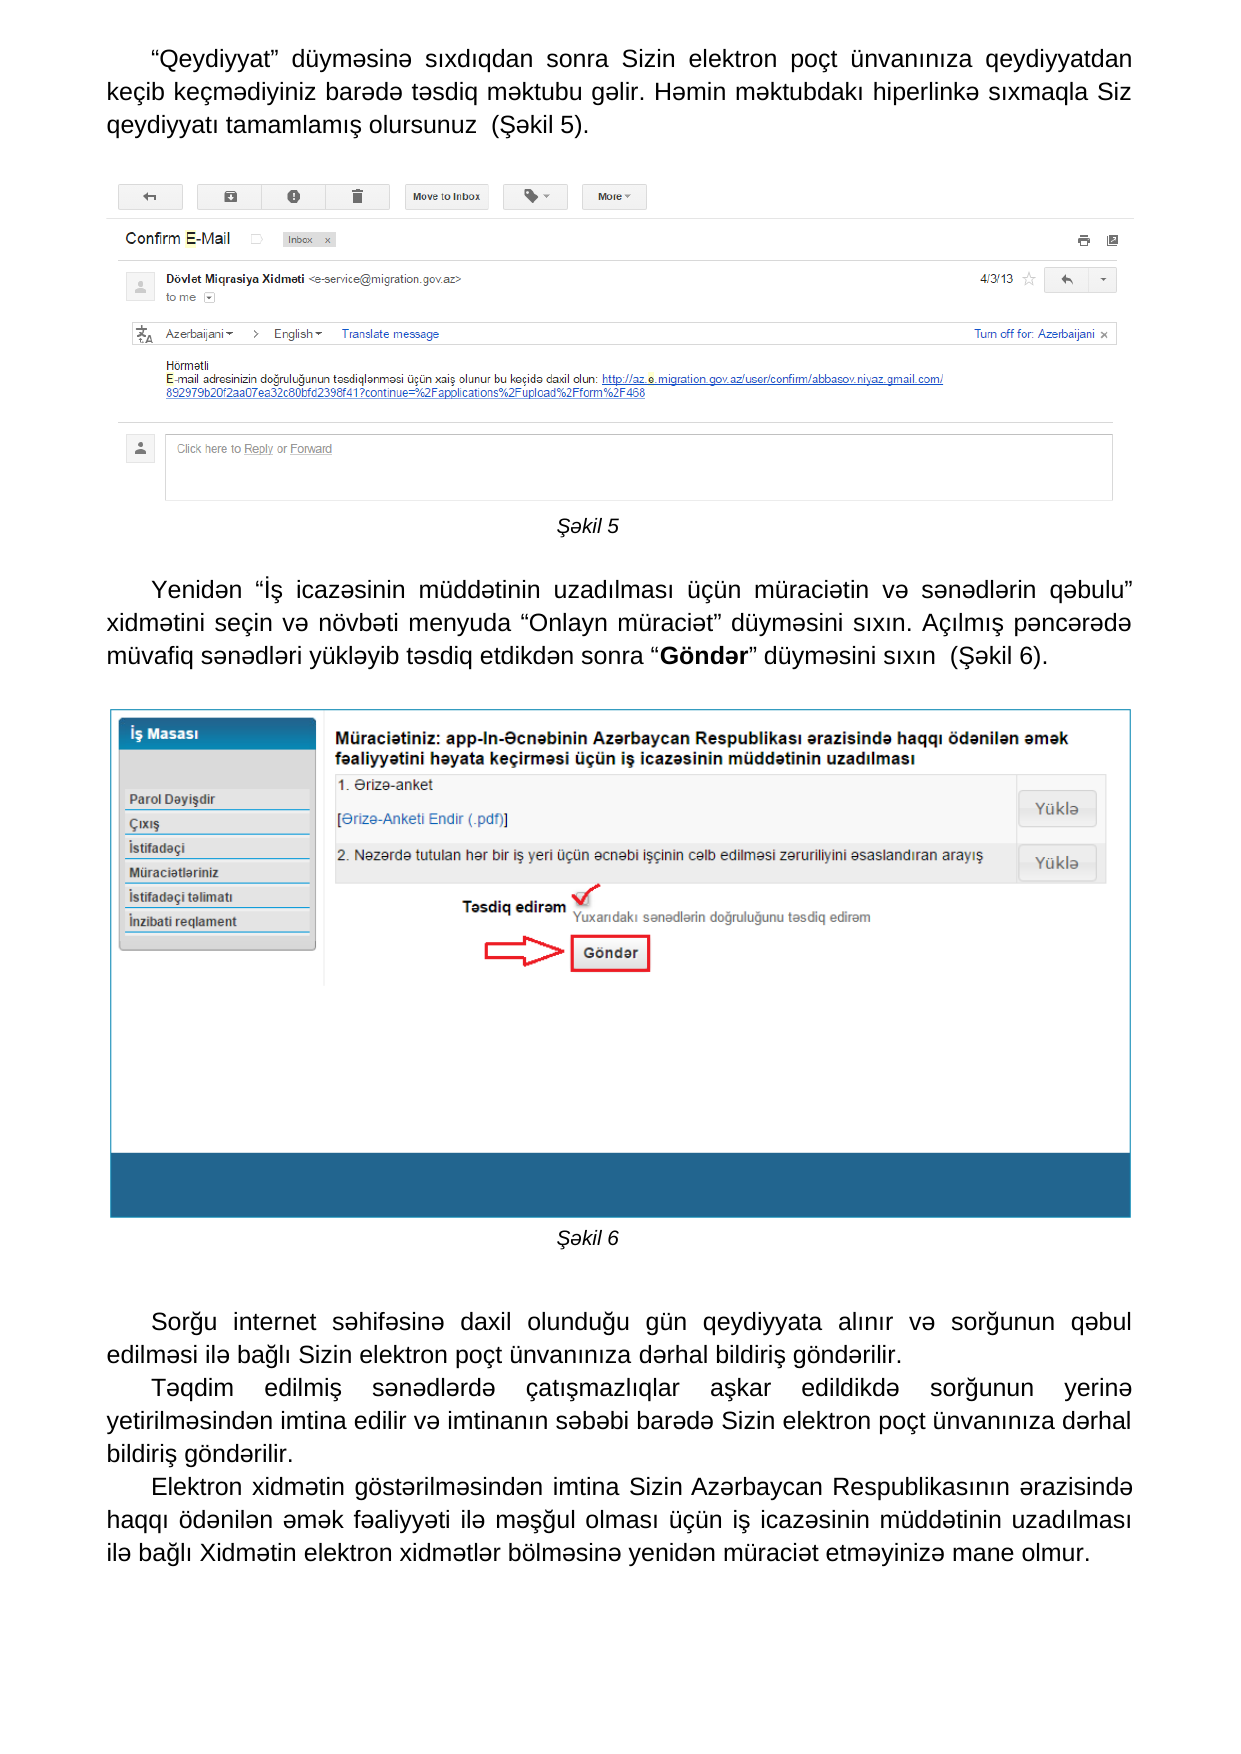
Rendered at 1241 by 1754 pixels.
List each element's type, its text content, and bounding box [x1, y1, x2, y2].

picture [106, 707, 1134, 1222]
text Şəkil 5 [106, 514, 1134, 538]
text Yenidən “İş icazəsinin müddətinin uzadılması üçün müraciətin və sənədlərin qəbulu” xidmətini seçin və növbəti menyuda “Onlayn müraciət” düyməsini sıxın. Açılmış pəncərədə müvafiq sənədləri yükləyib təsdiq etdikdən sonra “Göndər” düyməsini sıxın (Şəkil 6). [106, 575, 1134, 670]
text Sorğu internet səhifəsinə daxil olunduğu gün qeydiyyata alınır və sorğunun qəbul edilməsi ilə bağlı Sizin elektron poçt ünvanınıza dərhal bildiriş göndərilir. [106, 1307, 1134, 1369]
text Elektron xidmətin göstərilməsindən imtina Sizin Azərbaycan Respublikasının ərazisində haqqı ödənilən əmək fəaliyyəti ilə məşğul olması üçün iş icazəsinin müddətinin uzadılması ilə bağlı Xidmətin elektron xidmətlər bölməsinə yenidən müraciət etməyinizə mane olmur. [106, 1472, 1134, 1567]
text Şəkil 6 [106, 1226, 1134, 1250]
picture [106, 176, 1134, 510]
text Təqdim edilmiş sənədlərdə çatışmazlıqlar aşkar edildikdə sorğunun yerinə yetirilməsindən imtina edilir və imtinanın səbəbi barədə Sizin elektron poçt ünvanınıza dərhal bildiriş göndərilir. [106, 1373, 1134, 1468]
text “Qeydiyyat” düyməsinə sıxdıqdan sonra Sizin elektron poçt ünvanınıza qeydiyyatdan keçib keçmədiyiniz barədə təsdiq məktubu gəlir. Həmin məktubdakı hiperlinkə sıxmaqla Siz qeydiyyatı tamamlamış olursunuz (Şəkil 5). [106, 44, 1134, 139]
